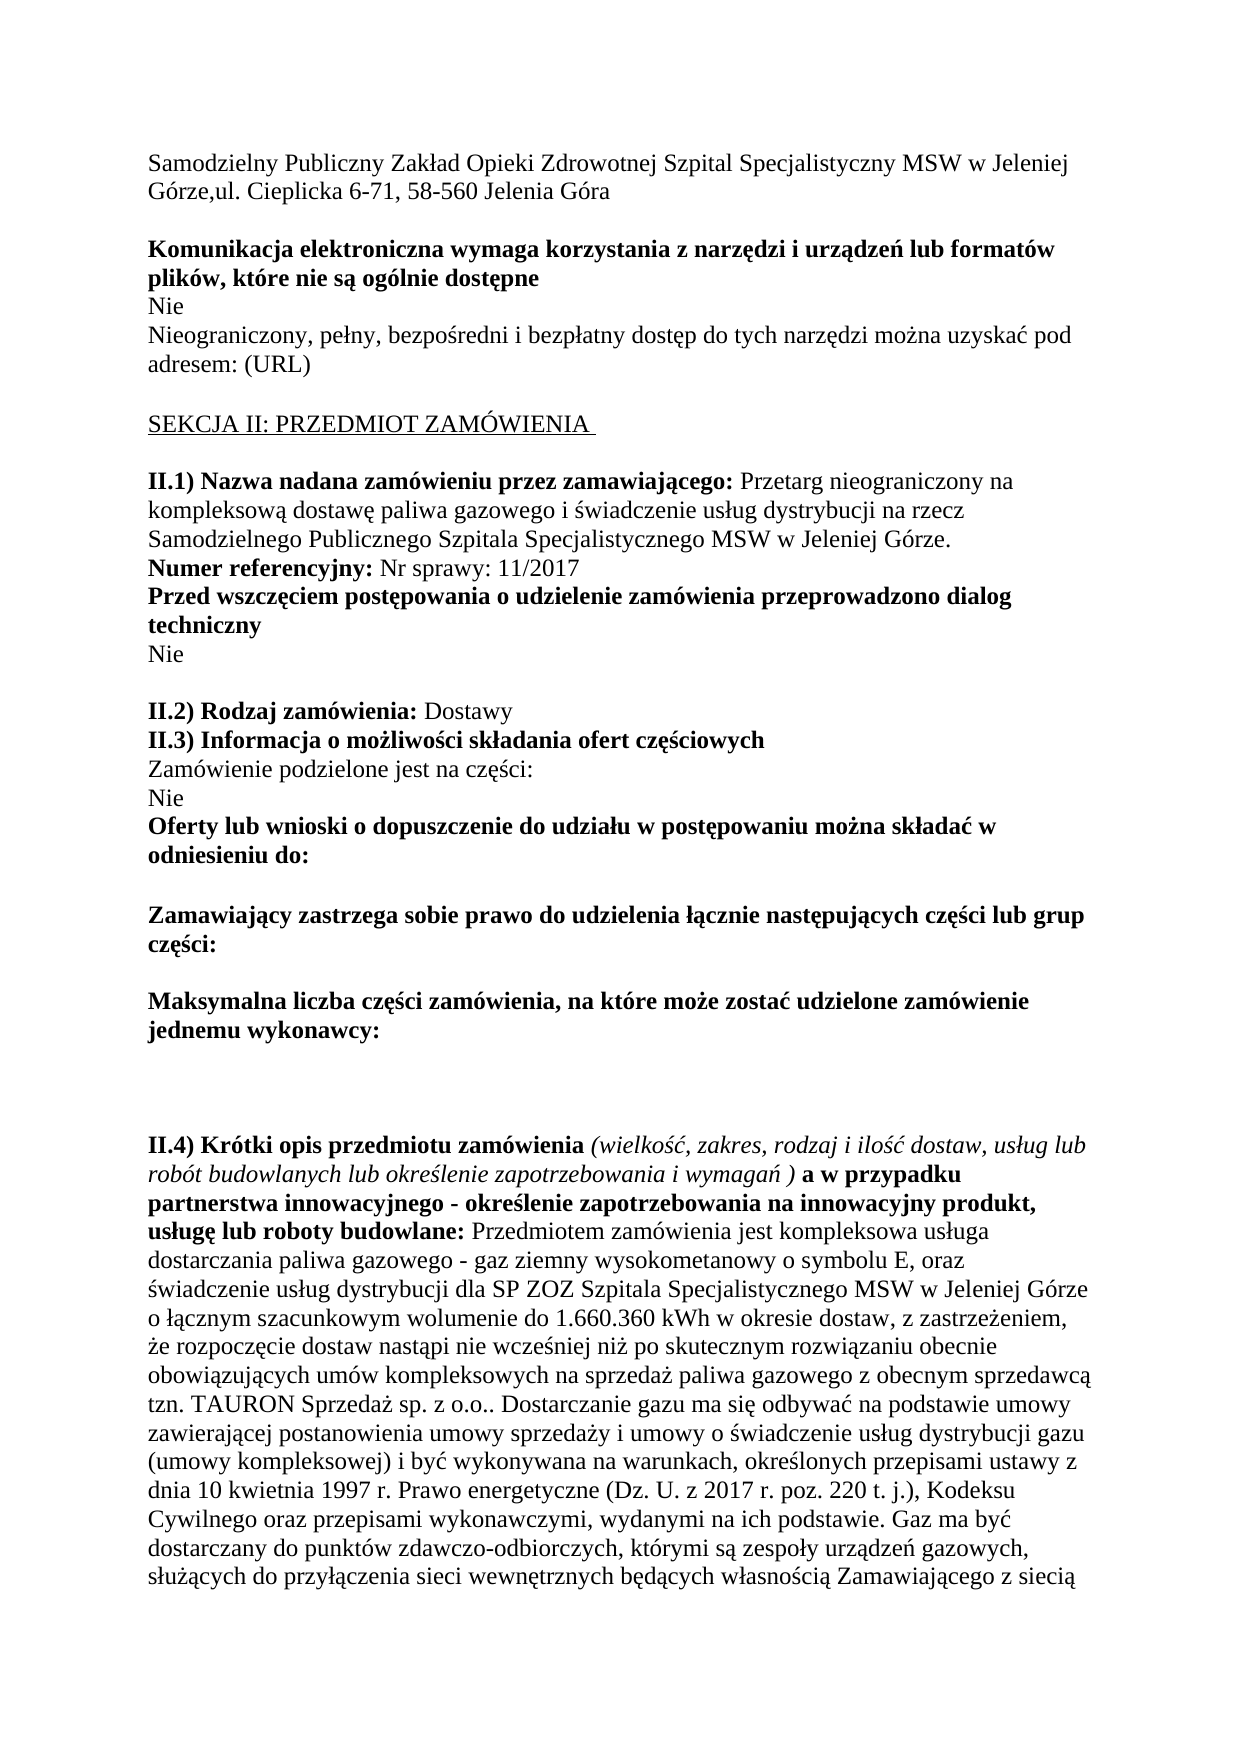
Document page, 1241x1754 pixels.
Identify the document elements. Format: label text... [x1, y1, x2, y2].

text II.1) Nazwa nadana zamówieniu przez zamawiającego: Przetarg nieograniczony na kompleksową dostawę paliwa gazowego i świadczenie usług dystrybucji na rzecz Samodzielnego Publicznego Szpitala Specjalistycznego MSW w Jeleniej Górze. Numer referencyjny: Nr sprawy: 11/2017 Przed wszczęciem postępowania o udzielenie zamówienia przeprowadzono dialog techniczny [148, 438, 1093, 639]
text Nie Oferty lub wnioski o dopuszczenie do udziału w postępowaniu można składać w odniesieniu do: [148, 783, 1093, 900]
text II.2) Rodzaj zamówienia: Dostawy II.3) Informacja o możliwości składania ofert częściowych Zamówienie podzielone jest na części: [148, 668, 1093, 783]
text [148, 148, 1093, 205]
text Nie Nieograniczony, pełny, bezpośredni i bezpłatny dostęp do tych narzędzi można uzyskać pod adresem: (URL) [148, 291, 1093, 409]
text Nie [148, 639, 1093, 668]
text Komunikacja elektroniczna wymaga korzystania z narzędzi i urządzeń lub formatów plików, które nie są ogólnie dostępne [148, 205, 1093, 291]
text SEKCJA II: PRZEDMIOT ZAMÓWIENIA [148, 409, 1093, 438]
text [148, 900, 1093, 1590]
